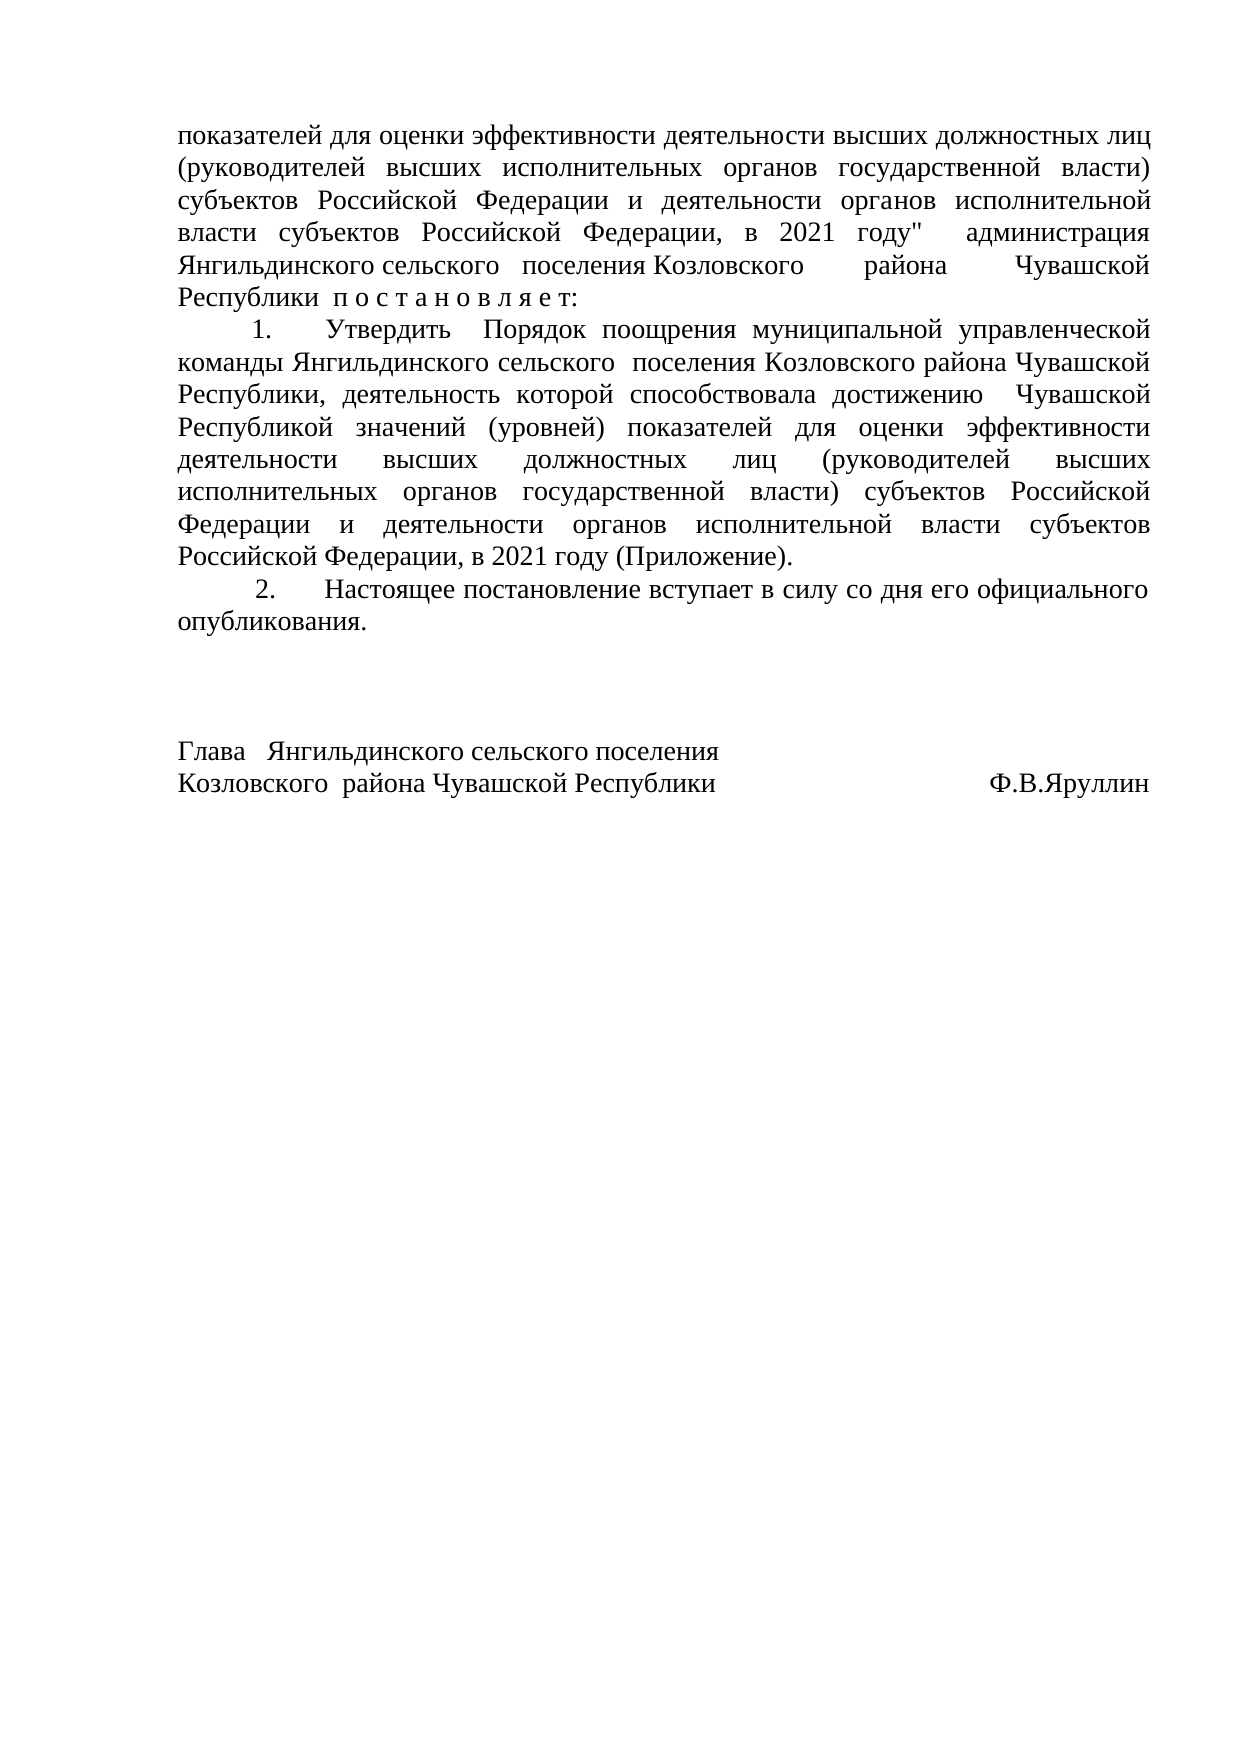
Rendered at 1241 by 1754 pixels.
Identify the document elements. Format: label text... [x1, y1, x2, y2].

text Глава Янгильдинского сельского поселения [177, 734, 1152, 766]
text 2. Настоящее постановление вступает в силу со дня его официального опубликования. [177, 572, 1152, 636]
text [177, 118, 1152, 312]
list Утвердить Порядок поощрения муниципальной управленческой команды Янгильдинского сельского поселения Козловского района Чувашской Республики, деятельность которой способствовала достижению Чувашской Республикой значений (уровней) показателей для оценки эффективности деятельности высших должностных лиц (руководителей высших исполнительных органов государственной власти) субъектов Российской Федерации и деятельности органов исполнительной власти субъектов Российской Федерации, в 2021 году (Приложение). [177, 312, 1152, 572]
text Козловского района Чувашской Республики Ф.В.Яруллин [177, 766, 1152, 798]
